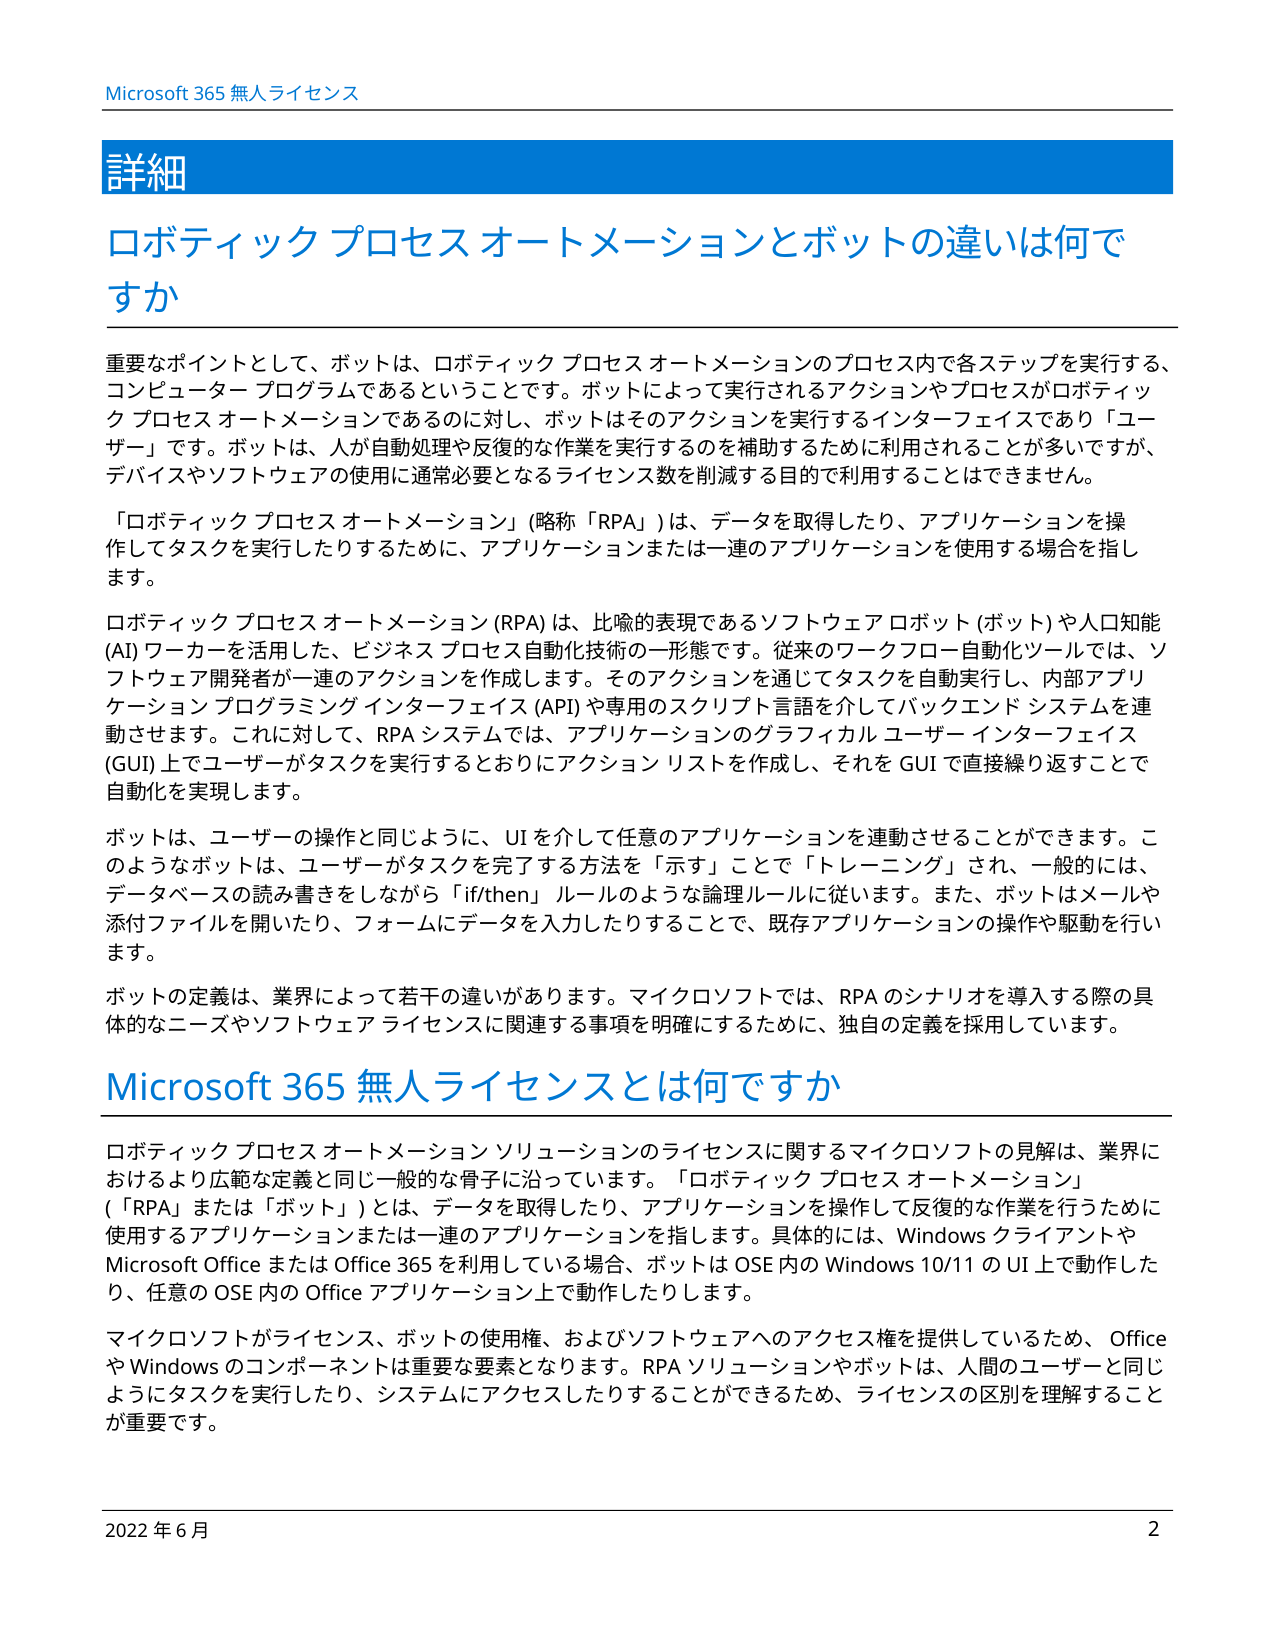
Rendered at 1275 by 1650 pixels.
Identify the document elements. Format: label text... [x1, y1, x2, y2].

text ボットは、ユーザーの操作と同じように、UI を介して任意のアプリケーションを連動させることができます。このようなボットは、ユーザーがタスクを完了する方法を「示す」ことで「トレーニング」され、一般的には、データベースの読み書きをしながら「if/then」 ルールのような論理ルールに従います。また、ボットはメールや添付ファイルを開いたり、フォームにデータを入力したりすることで、既存アプリケーションの操作や駆動を行います。 [105, 822, 1164, 966]
text 重要なポイントとして、ボットは、ロボティック プロセス オートメーションのプロセス内で各ステップを実行する、コンピューター プログラムであるということです。ボットによって実行されるアクションやプロセスがロボティック プロセス オートメーションであるのに対し、ボットはそのアクションを実行するインターフェイスであり「ユーザー」です。ボットは、人が自動処理や反復的な作業を実行するのを補助するために利用されることが多いですが、デバイスやソフトウェアの使用に通常必要となるライセンス数を削減する目的で利用することはできません。 [105, 349, 1168, 489]
subtitle ロボティック プロセス オートメーションとボットの違いは何ですか [105, 213, 1138, 322]
text マイクロソフトがライセンス、ボットの使用権、およびソフトウェアへのアクセス権を提供しているため、Office や Windows のコンポーネントは重要な要素となります。RPA ソリューションやボットは、人間のユーザーと同じようにタスクを実行したり、システムにアクセスしたりすることができるため、ライセンスの区別を理解することが重要です。 [105, 1324, 1167, 1437]
text ボットの定義は、業界によって若干の違いがあります。マイクロソフトでは、RPA のシナリオを導入する際の具体的なニーズやソフトウェア ライセンスに関連する事項を明確にするために、独自の定義を採用しています。 [105, 982, 1154, 1038]
text 「ロボティック プロセス オートメーション」(略称「RPA」) は、データを取得したり、アプリケーションを操作してタスクを実行したりするために、アプリケーションまたは一連のアプリケーションを使用する場合を指します。 [105, 507, 1144, 591]
text ロボティック プロセス オートメーション (RPA) は、比喩的表現であるソフトウェア ロボット (ボット) や人口知能 (AI) ワーカーを活用した、ビジネス プロセス自動化技術の一形態です。従来のワークフロー自動化ツールでは、ソフトウェア開発者が一連のアクションを作成します。そのアクションを通じてタスクを自動実行し、内部アプリケーション プログラミング インターフェイス (API) や専用のスクリプト言語を介してバックエンド システムを連動させます。これに対して、RPA システムでは、アプリケーションのグラフィカル ユーザー インターフェイス (GUI) 上でユーザーがタスクを実行するとおりにアクション リストを作成し、それを GUI で直接繰り返すことで自動化を実現します。 [105, 608, 1169, 805]
text ロボティック プロセス オートメーション ソリューションのライセンスに関するマイクロソフトの見解は、業界におけるより広範な定義と同じ一般的な骨子に沿っています。「ロボティック プロセス オートメーション」(「RPA」または「ボット」) とは、データを取得したり、アプリケーションを操作して反復的な作業を行うために使用するアプリケーションまたは一連のアプリケーションを指します。具体的には、Windows クライアントや Microsoft Office または Office 365 を利用している場合、ボットは OSE 内の Windows 10/11 の UI 上で動作したり、任意の OSE 内の Office アプリケーション上で動作したりします。 [105, 1137, 1168, 1306]
subtitle Microsoft 365 無人ライセンスとは何ですか [105, 1057, 1185, 1111]
